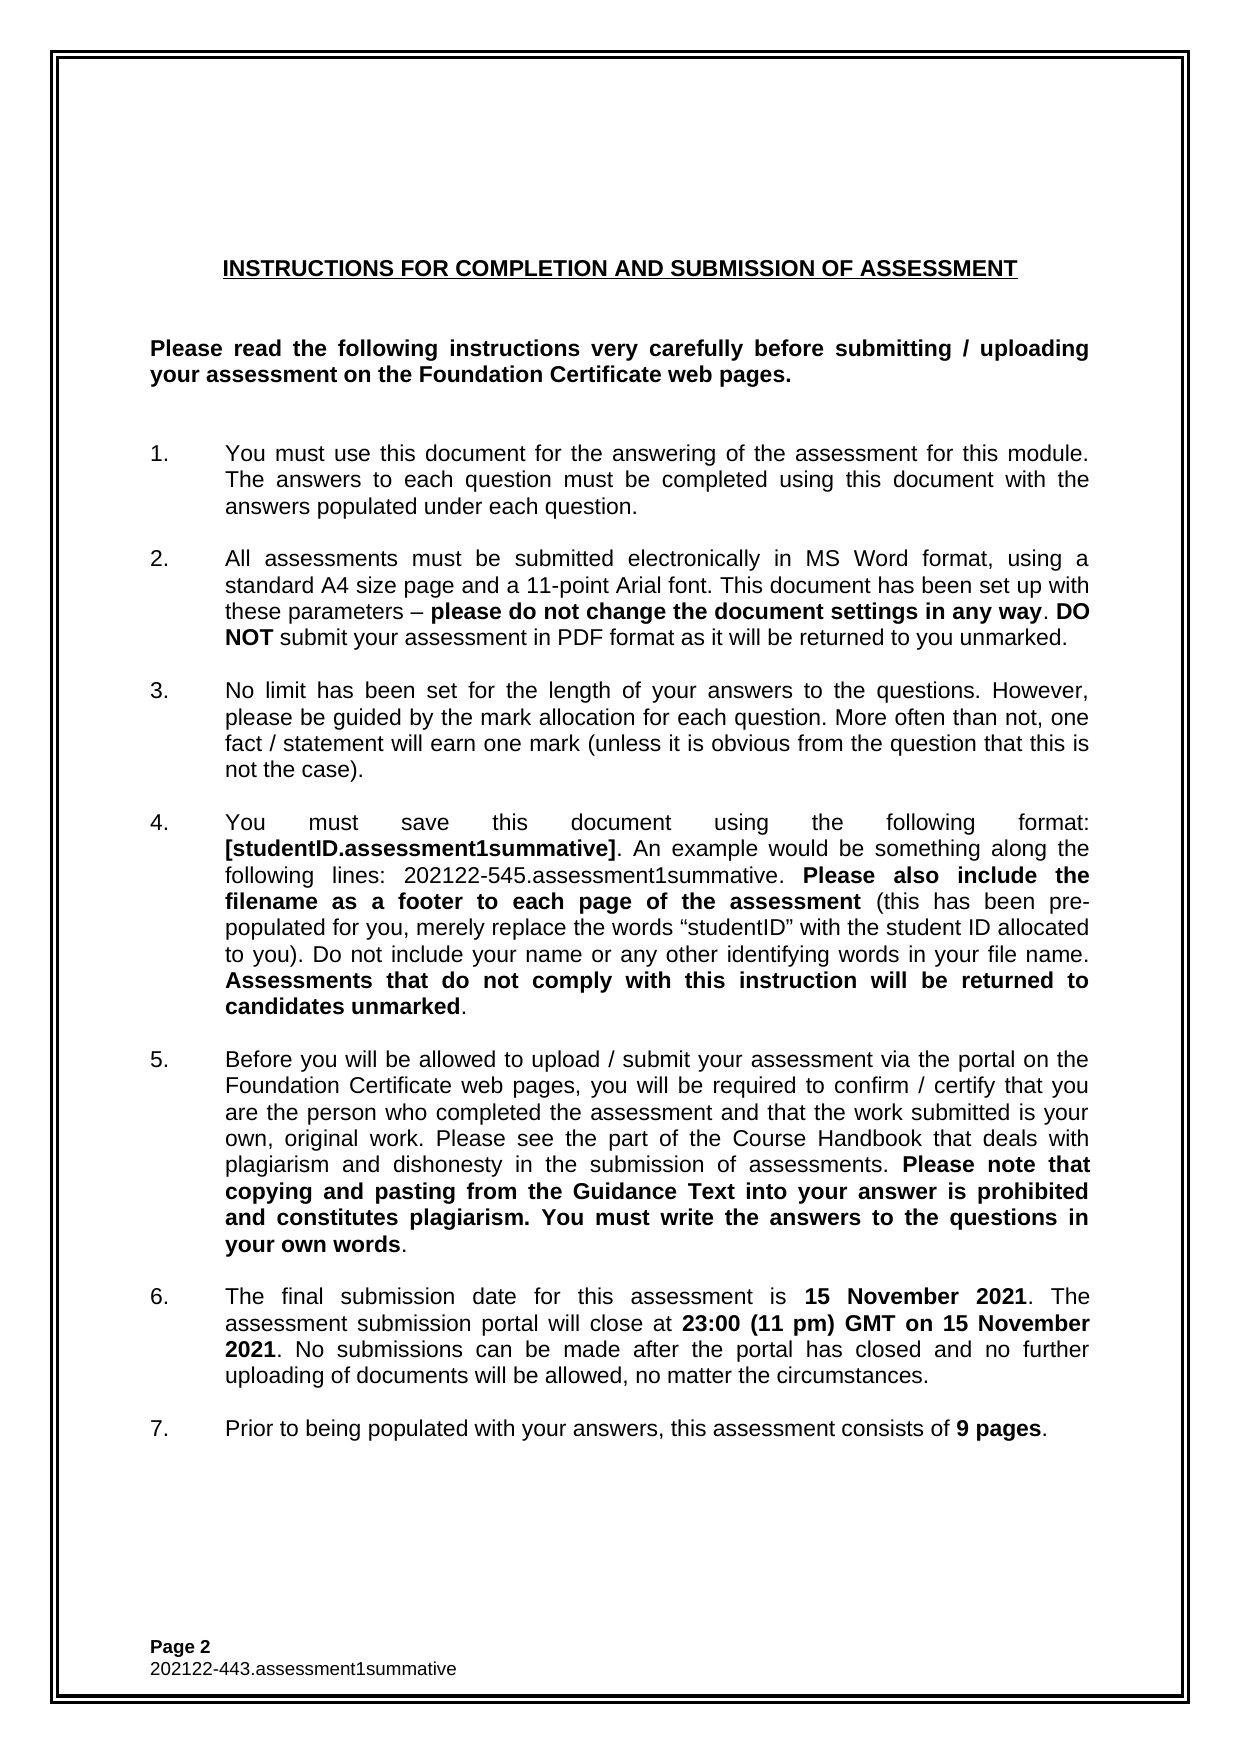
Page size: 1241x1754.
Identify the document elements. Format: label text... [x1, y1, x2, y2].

text INSTRUCTIONS FOR COMPLETION AND SUBMISSION OF ASSESSMENT [150, 255, 1090, 282]
text 5. Before you will be allowed to upload / submit your assessment via the portal on the Foundation Certificate web pages, you will be required to confirm / certify that you are the person who completed the assessment and that the work submitted is your own, original work. Please see the part of the Course Handbook that deals with plagiarism and dishonesty in the submission of assessments. Please note that copying and pasting from the Guidance Text into your answer is prohibited and constitutes plagiarism. You must write the answers to the questions in your own words. [150, 1046, 1090, 1257]
text 4. You must save this document using the following format: [studentID.assessment1summative]. An example would be something along the following lines: 202122-545.assessment1summative. Please also include the filename as a footer to each page of the assessment (this has been pre-populated for you, merely replace the words “studentID” with the student ID allocated to you). Do not include your name or any other identifying words in your file name. Assessments that do not comply with this instruction will be returned to candidates unmarked. [150, 809, 1090, 1020]
text 1. You must use this document for the answering of the assessment for this module. The answers to each question must be completed using this document with the answers populated under each question. [150, 440, 1090, 519]
text 3. No limit has been set for the length of your answers to the questions. However, please be guided by the mark allocation for each question. More often than not, one fact / statement will earn one mark (unless it is obvious from the question that this is not the case). [150, 677, 1090, 782]
text 7. Prior to being populated with your answers, this assessment consists of 9 pages. [150, 1415, 1090, 1441]
text Please read the following instructions very carefully before submitting / uploading your assessment on the Foundation Certificate web pages. [150, 334, 1090, 387]
text 6. The final submission date for this assessment is 15 November 2021. The assessment submission portal will close at 23:00 (11 pm) GMT on 15 November 2021. No submissions can be made after the portal has closed and no further uploading of documents will be allowed, no matter the circumstances. [150, 1283, 1090, 1389]
text 2. All assessments must be submitted electronically in MS Word format, using a standard A4 size page and a 11-point Arial font. This document has been set up with these parameters – please do not change the document settings in any way. DO NOT submit your assessment in PDF format as it will be returned to you unmarked. [150, 545, 1090, 651]
